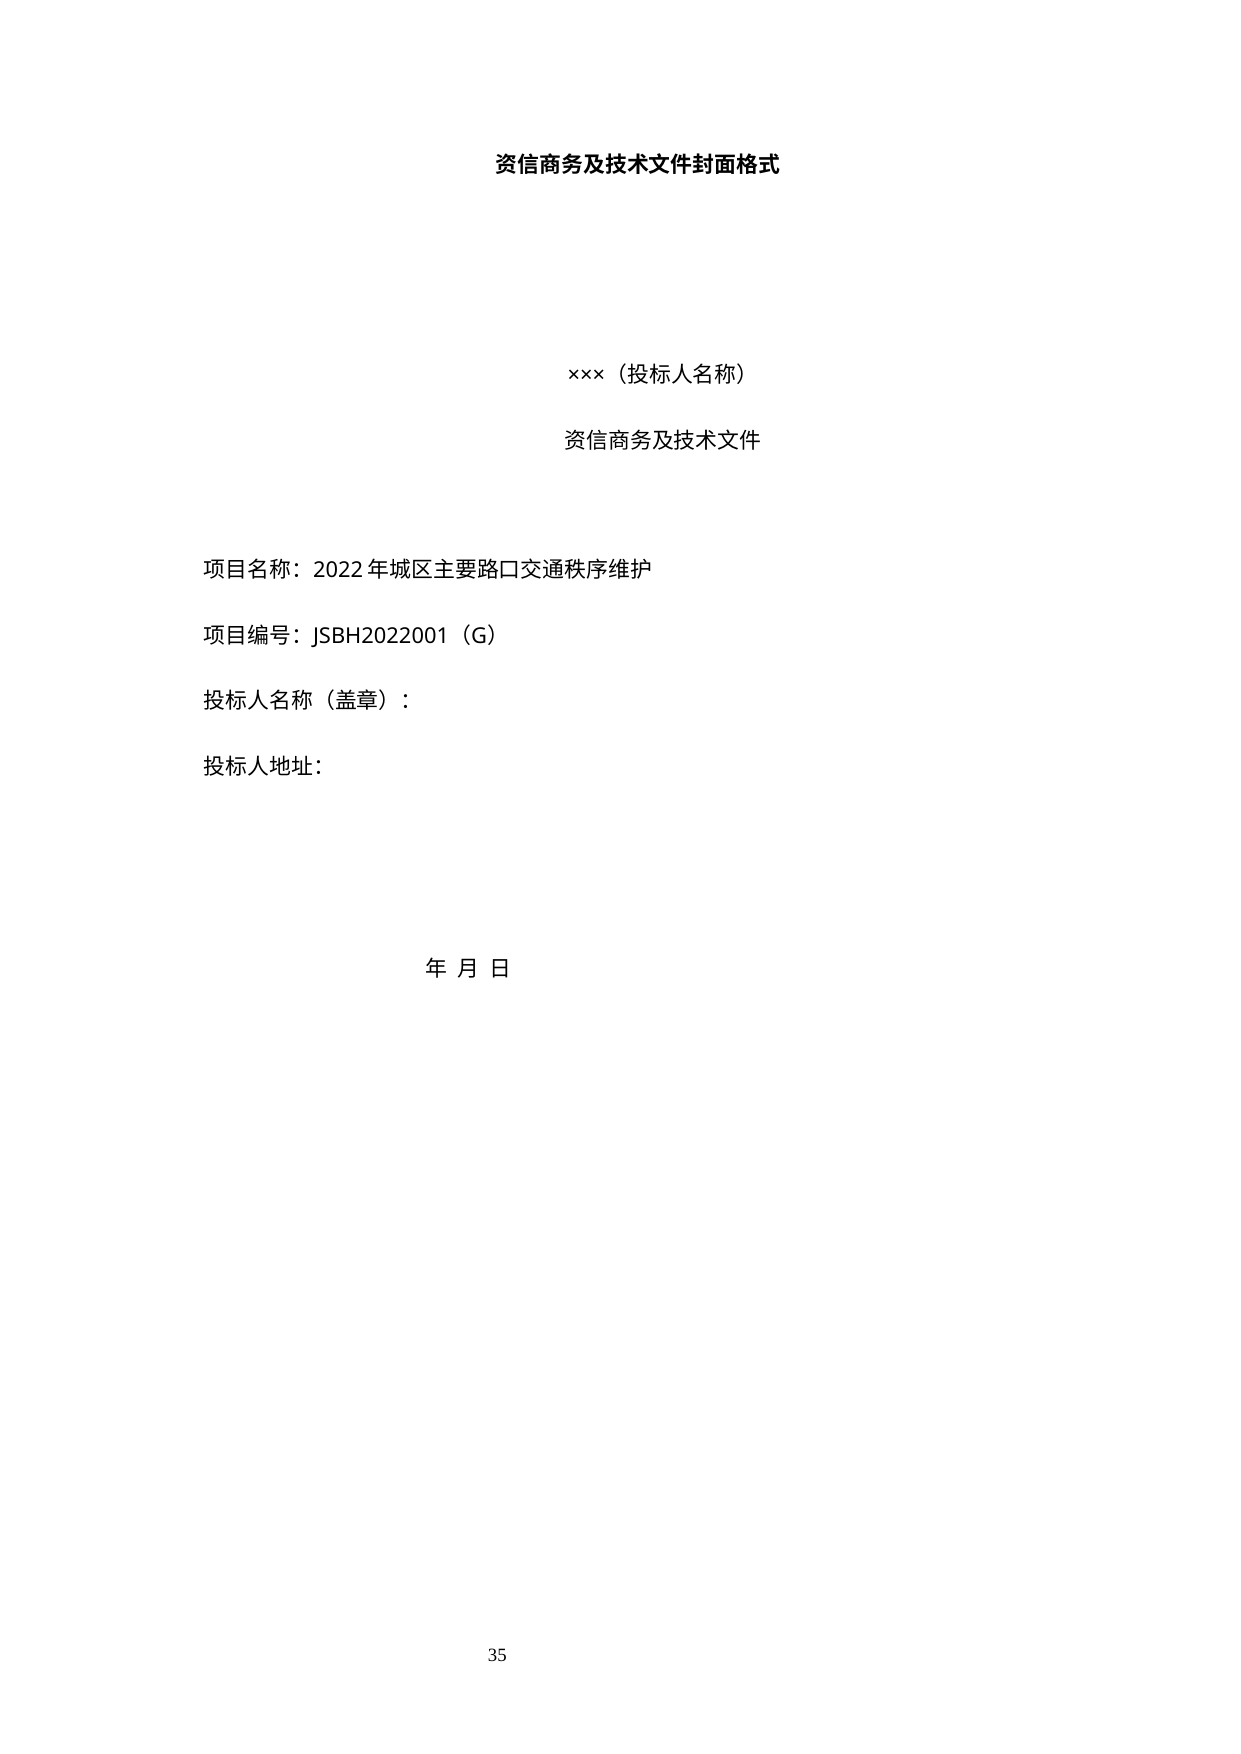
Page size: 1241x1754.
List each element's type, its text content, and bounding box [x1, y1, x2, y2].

text 资信商务及技术文件 [153, 423, 1122, 455]
text 投标人名称（盖章）： [153, 683, 1122, 715]
text 投标人地址： [153, 749, 1122, 780]
text 项目编号：JSBH2022001（G） [153, 618, 1122, 649]
text ×××（投标人名称） [153, 357, 1122, 389]
text 监狱企业：是指由司法部认定的为罪犯、戒毒人员提供生产项目和劳动对象，且全部产权属于司法部监狱管理局、戒毒管理局、直属煤矿管理局，各省、自治区、直辖市监狱管理局、戒毒管理局，各地（设区的市）监狱、强制隔离戒毒所、戒毒康复所，以及新疆生产建设兵团监狱管理局、戒毒管理局的企业。资信商务及技术文件封面格式 [153, 147, 1122, 179]
text 项目名称：2022年城区主要路口交通秩序维护 [153, 552, 1122, 584]
text 年 月 日 [153, 951, 1122, 983]
